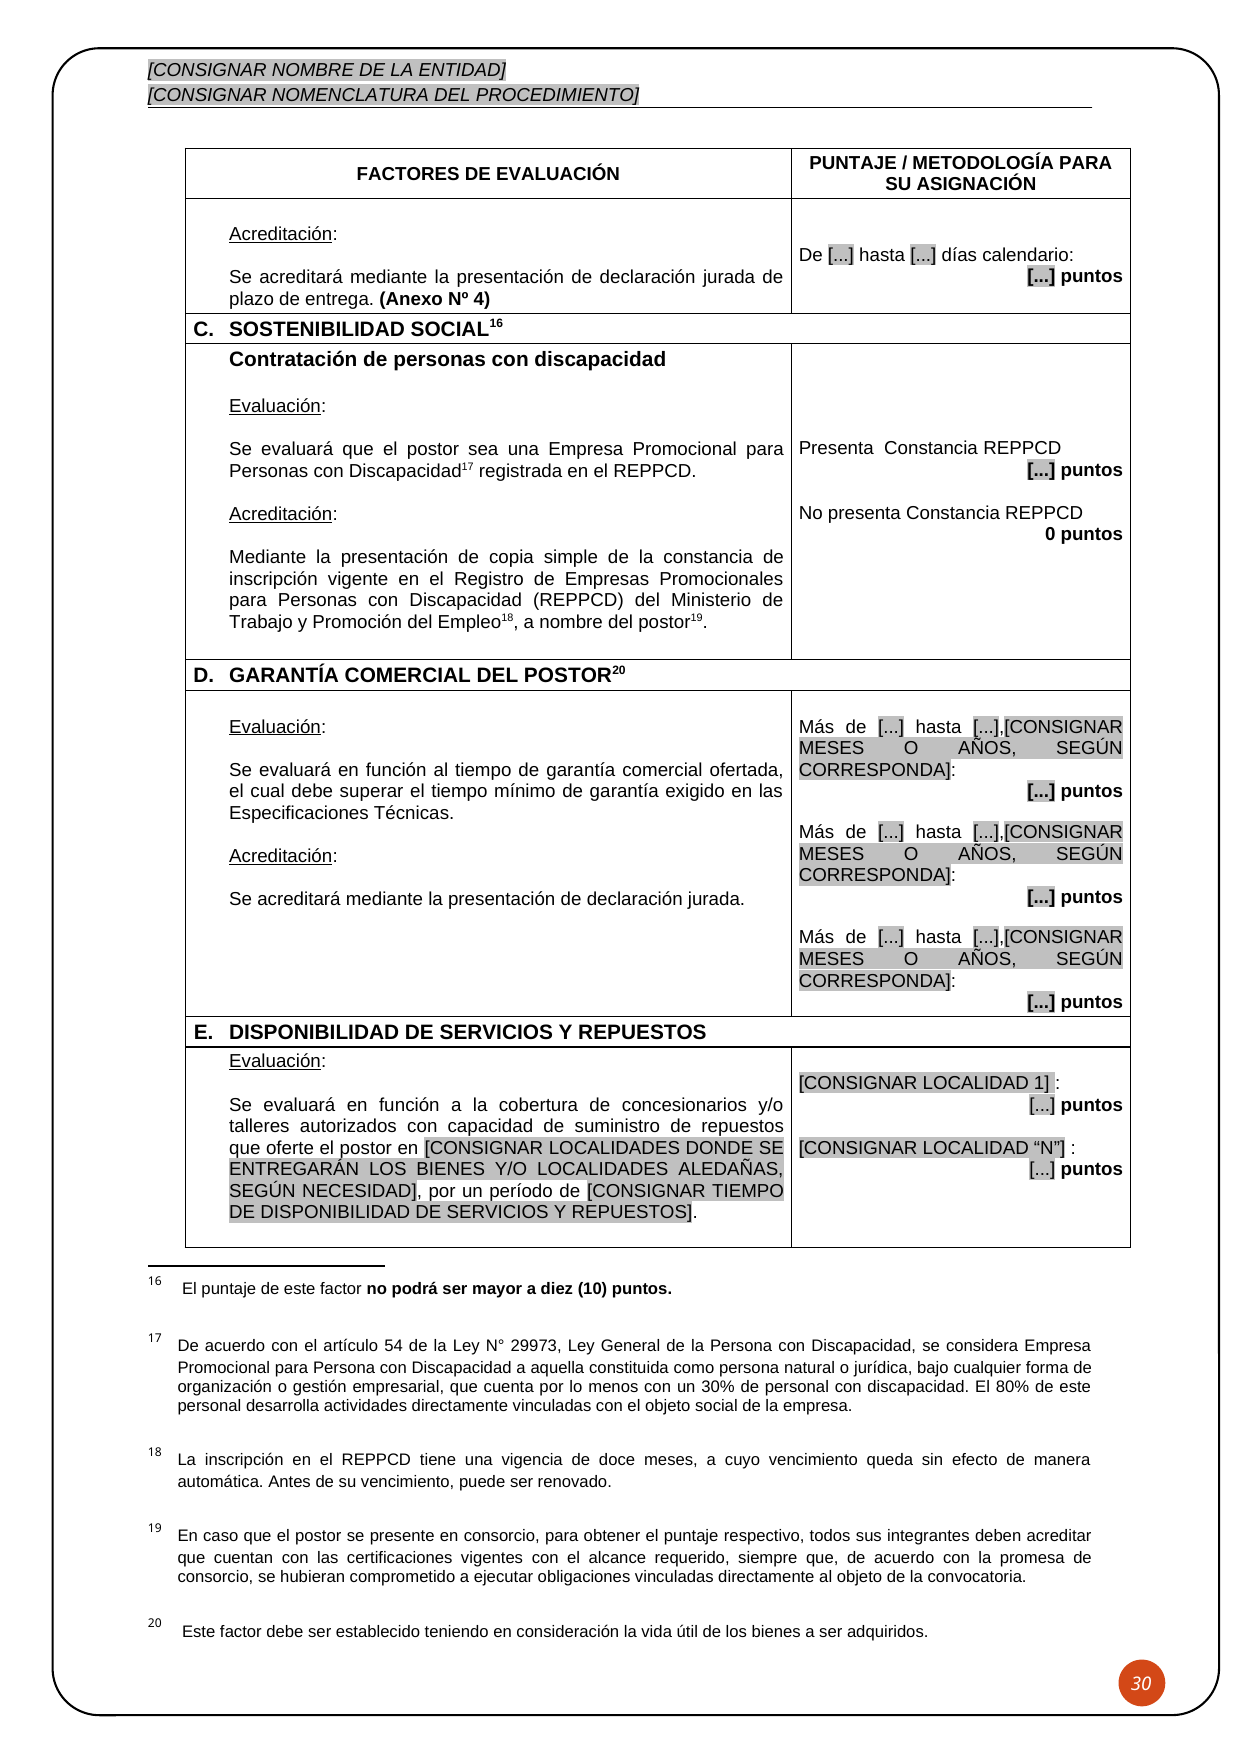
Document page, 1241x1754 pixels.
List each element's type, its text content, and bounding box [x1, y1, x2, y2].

table_cell Presenta Constancia REPPCD [...] puntos No presenta Constancia REPPCD 0 puntos [792, 344, 1130, 659]
table_cell SOSTENIBILIDAD SOCIAL [222, 314, 1130, 343]
table_cell DISPONIBILIDAD DE SERVICIOS Y REPUESTOS [222, 1017, 1130, 1046]
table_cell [792, 1048, 1130, 1247]
table_cell GARANTÍA COMERCIAL DEL POSTOR [222, 660, 1130, 690]
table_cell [222, 199, 791, 312]
table_header FACTORES DE EVALUACIÓN [186, 149, 791, 198]
table_cell Contratación de personas con discapacidad Evaluación: Se evaluará que el postor sea una Empresa Promocional para Personas con Discapacidad registrada en el REPPCD. Acreditación: Mediante la presentación de copia simple de la constancia de inscripción vigente en el Registro de Empresas Promocionales para Personas con Discapacidad (REPPCD) del Ministerio de Trabajo y Promoción del Empleo, a nombre del postor. [222, 344, 791, 659]
table_header PUNTAJE / METODOLOGÍA PARA SU ASIGNACIÓN [792, 149, 1130, 198]
table_cell Más de [...] hasta [...],[CONSIGNAR MESES O AÑOS, SEGÚN CORRESPONDA]: [...] puntos Más de [...] hasta [...],[CONSIGNAR MESES O AÑOS, SEGÚN CORRESPONDA]: [...] puntos Más de [...] hasta [...],[CONSIGNAR MESES O AÑOS, SEGÚN CORRESPONDA]: [...] puntos [792, 691, 1130, 1016]
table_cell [792, 199, 1130, 312]
table_cell [186, 199, 222, 312]
table_cell Evaluación: Se evaluará en función al tiempo de garantía comercial ofertada, el cual debe superar el tiempo mínimo de garantía exigido en las Especificaciones Técnicas. Acreditación: Se acreditará mediante la presentación de declaración jurada. [222, 691, 791, 1016]
table_cell [186, 344, 222, 659]
table_cell D. [186, 660, 222, 690]
table_cell E. [186, 1017, 222, 1046]
table_cell [186, 691, 222, 1016]
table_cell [222, 1048, 791, 1247]
table_cell C. [186, 314, 222, 343]
table_cell [186, 1048, 222, 1247]
